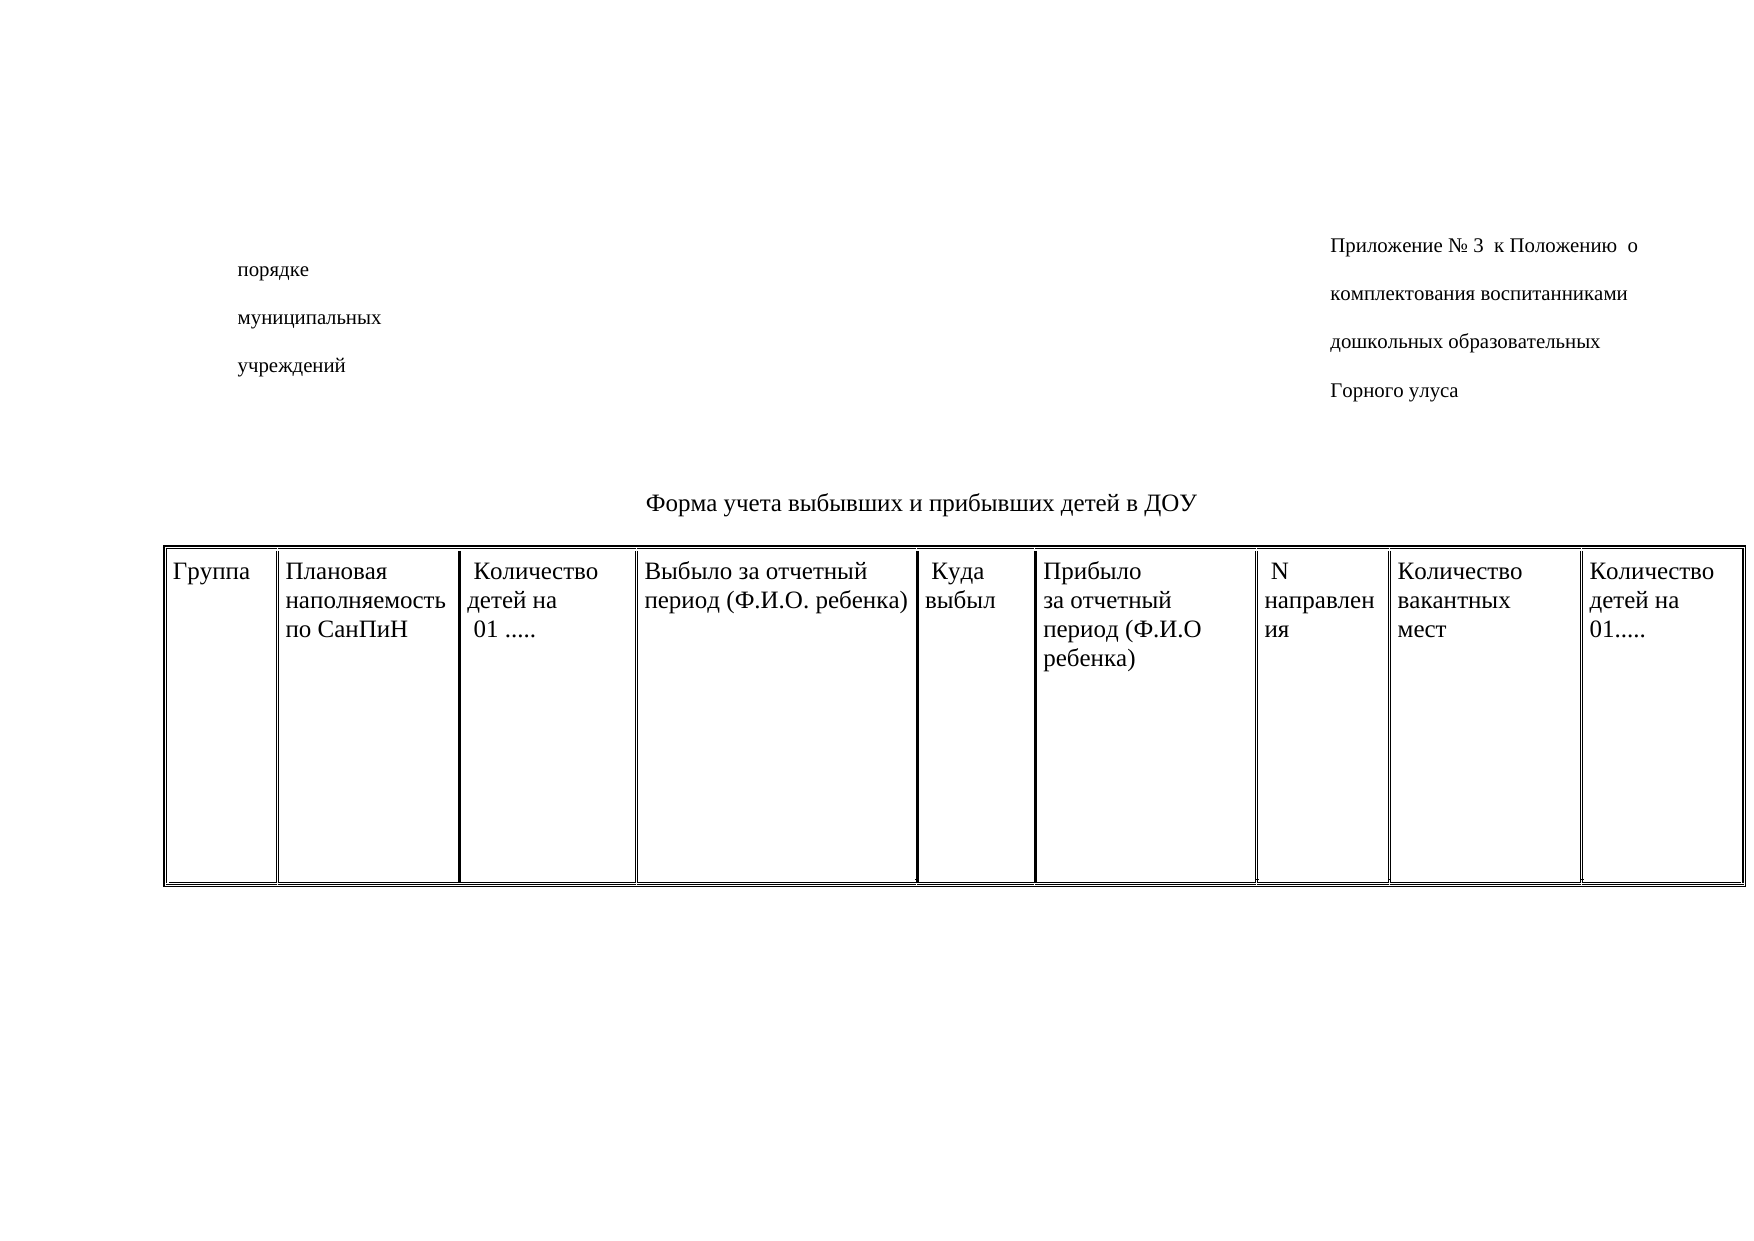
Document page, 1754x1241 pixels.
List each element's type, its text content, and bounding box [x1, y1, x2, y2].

table_header Выбыло за отчетный период (Ф.И.О. ребенка) [636, 547, 917, 881]
text Приложение № 3 к Положению о порядке [237, 233, 1680, 281]
table_header Группа [167, 549, 277, 881]
text дошкольных образовательных учреждений [237, 329, 1680, 377]
table_header Прибыло за отчетный период (Ф.И.О ребенка) [1035, 549, 1257, 881]
table_header Количество детей на 01..... [1582, 549, 1742, 881]
table_header Куда выбыл [917, 547, 1035, 881]
table_header Количество детей на 01 ..... [459, 549, 636, 881]
table_header Плановая наполняемость по СанПиН [278, 549, 459, 881]
text комплектования воспитанниками муниципальных [237, 281, 1680, 329]
table_header N направления [1257, 549, 1389, 881]
text Горного улуса [237, 377, 1680, 402]
table_header Количество вакантных мест [1390, 549, 1582, 881]
text Форма учета выбывших и прибывших детей в ДОУ [162, 488, 1680, 517]
